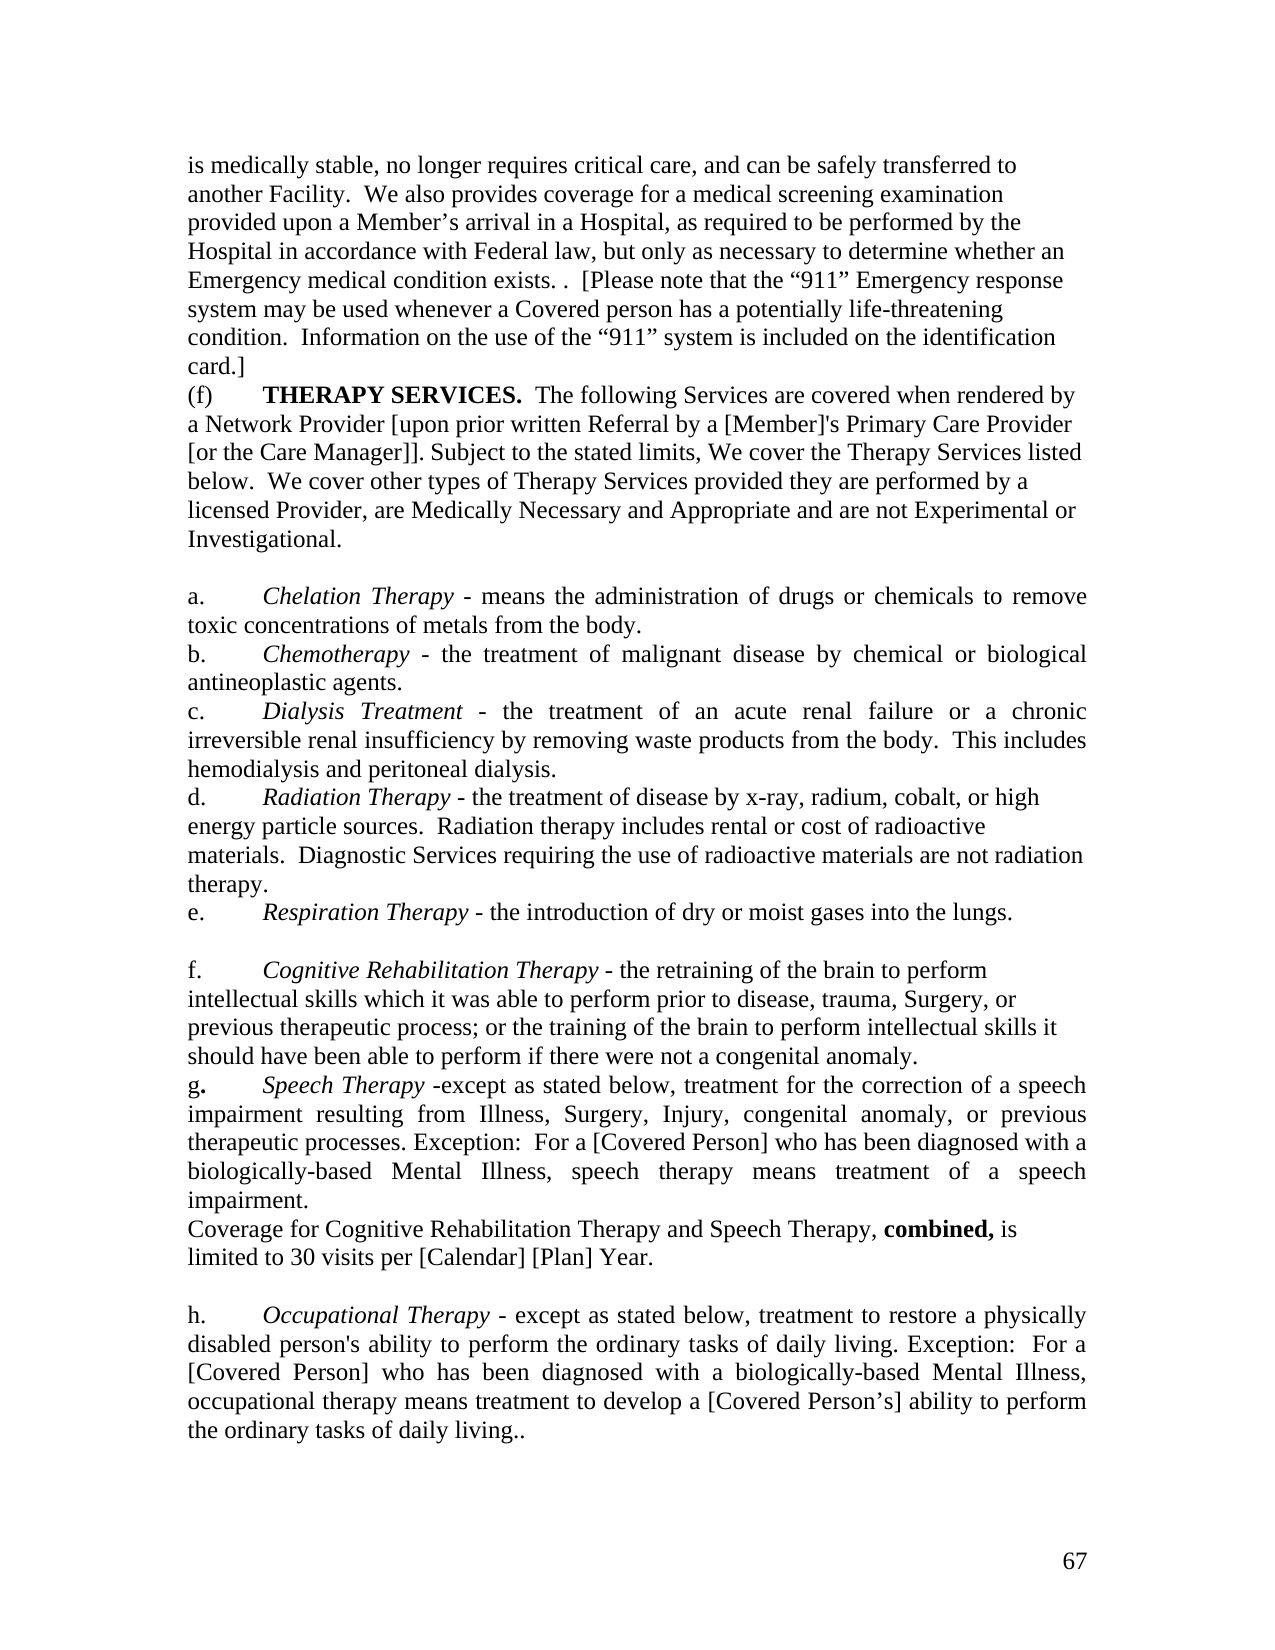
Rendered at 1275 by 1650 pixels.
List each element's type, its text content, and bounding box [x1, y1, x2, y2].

text d. Radiation Therapy - the treatment of disease by x-ray, radium, cobalt, or high energy particle sources. Radiation therapy includes rental or cost of radioactive materials. Diagnostic Services requiring the use of radioactive materials are not radiation therapy. [187, 782, 1087, 897]
text b. Chemotherapy - the treatment of malignant disease by chemical or biological antineoplastic agents. [187, 639, 1087, 696]
text e. Respiration Therapy - the introduction of dry or moist gases into the lungs. [187, 897, 1087, 926]
text f. Cognitive Rehabilitation Therapy - the retraining of the brain to perform intellectual skills which it was able to perform prior to disease, trauma, Surgery, or previous therapeutic process; or the training of the brain to perform intellectual skills it should have been able to perform if there were not a congenital anomaly. [187, 955, 1087, 1070]
text g. Speech Therapy -except as stated below, treatment for the correction of a speech impairment resulting from Illness, Surgery, Injury, congenital anomaly, or previous therapeutic processes. Exception: For a [Covered Person] who has been diagnosed with a biologically-based Mental Illness, speech therapy means treatment of a speech impairment. [187, 1070, 1087, 1214]
text Coverage for Cognitive Rehabilitation Therapy and Speech Therapy, combined, is limited to 30 visits per [Calendar] [Plan] Year. [187, 1214, 1087, 1271]
text c. Dialysis Treatment - the treatment of an acute renal failure or a chronic irreversible renal insufficiency by removing waste products from the body. This includes hemodialysis and peritoneal dialysis. [187, 696, 1087, 782]
text h. Occupational Therapy - except as stated below, treatment to restore a physically disabled person's ability to perform the ordinary tasks of daily living. Exception: For a [Covered Person] who has been diagnosed with a biologically-based Mental Illness, occupational therapy means treatment to develop a [Covered Person’s] ability to perform the ordinary tasks of daily living.. [187, 1300, 1087, 1444]
text (f) THERAPY SERVICES. The following Services are covered when rendered by a Network Provider [upon prior written Referral by a [Member]'s Primary Care Provider [or the Care Manager]]. Subject to the stated limits, We cover the Therapy Services listed below. We cover other types of Therapy Services provided they are performed by a licensed Provider, are Medically Necessary and Appropriate and are not Experimental or Investigational. [187, 380, 1087, 552]
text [187, 150, 1087, 380]
text a. Chelation Therapy - means the administration of drugs or chemicals to remove toxic concentrations of metals from the body. [187, 581, 1087, 639]
